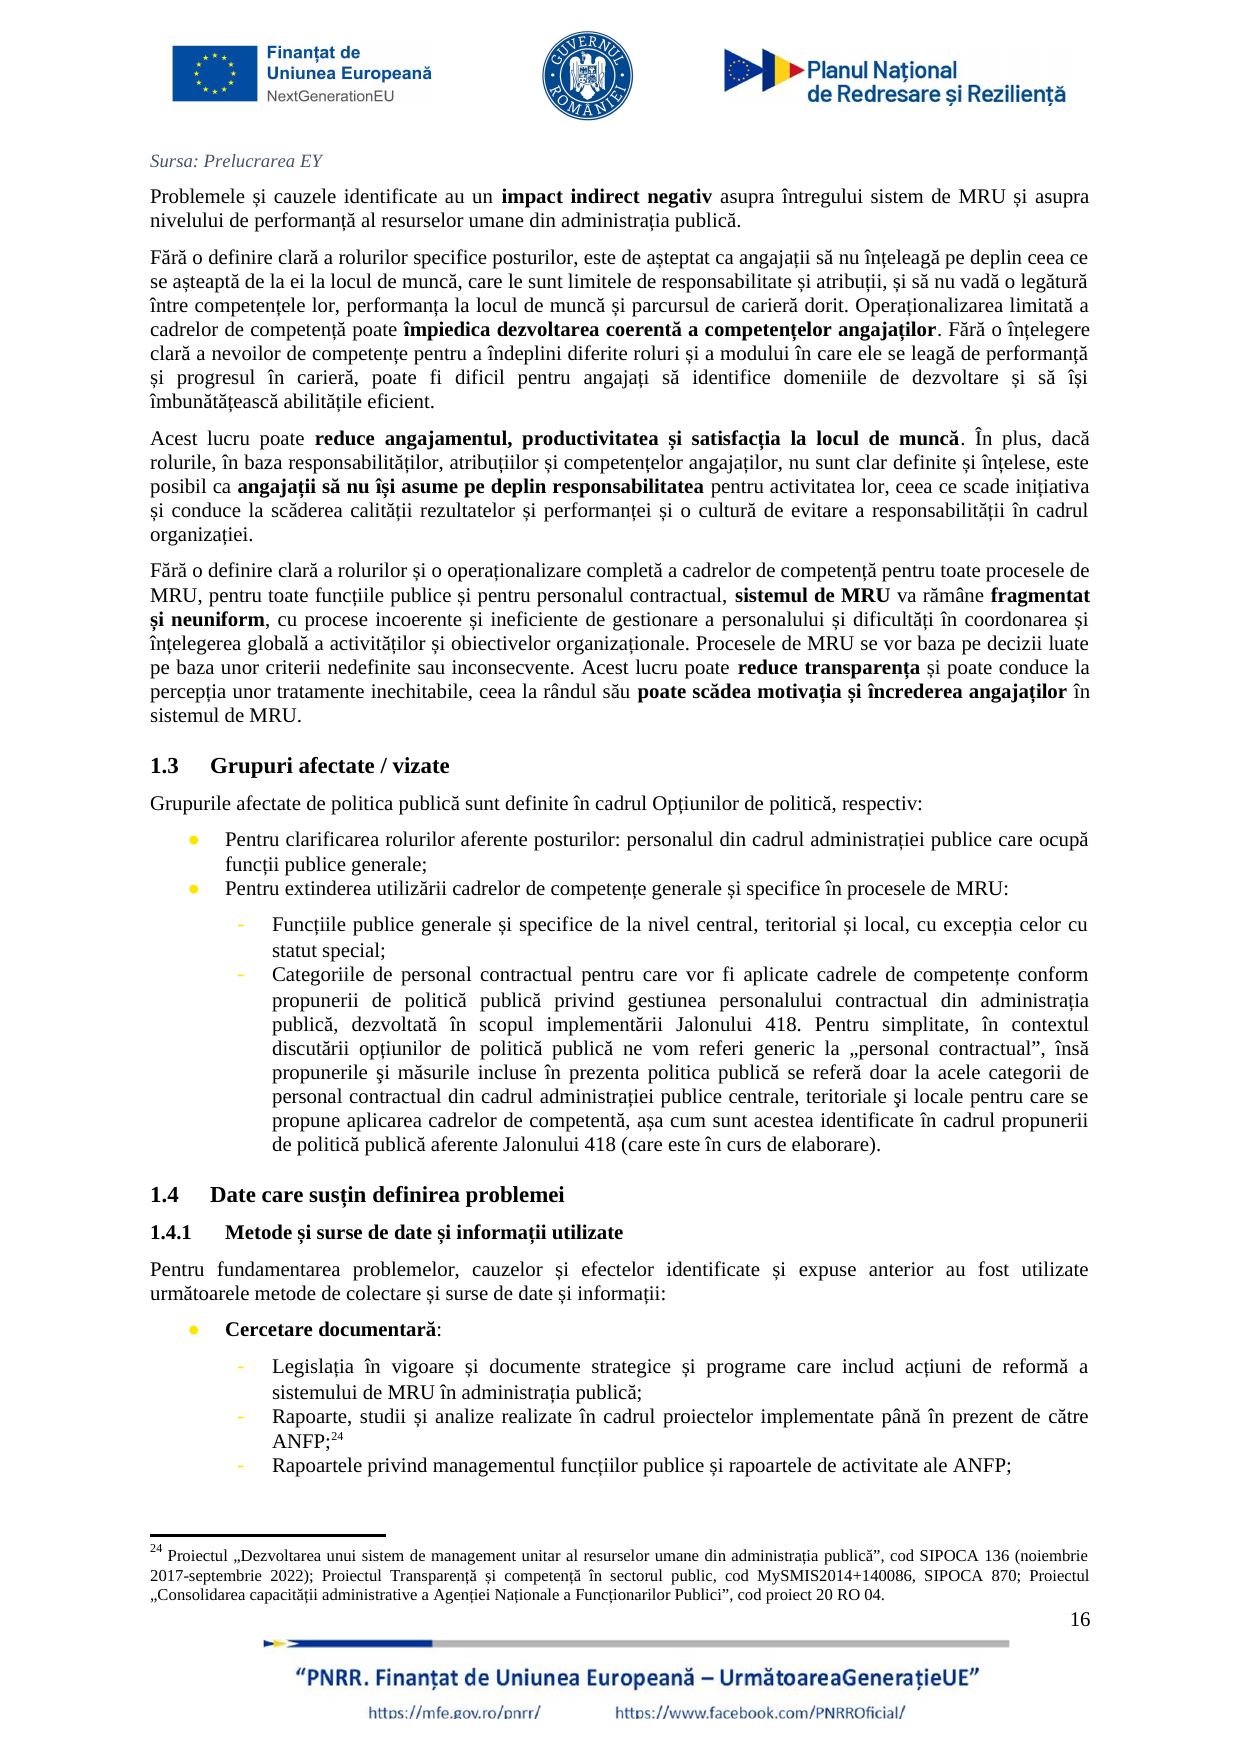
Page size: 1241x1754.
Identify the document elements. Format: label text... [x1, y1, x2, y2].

text Grupurile afectate de politica publică sunt definite în cadrul Opțiunilor de politică, respectiv: [150, 791, 1090, 815]
text Legislația în vigoare și documente strategice și programe care includ acțiuni de reformă a sistemului de MRU în administrația publică; [234, 1354, 1090, 1404]
text Acest lucru poate reduce angajamentul, productivitatea și satisfacția la locul de muncă. În plus, dacă rolurile, în baza responsabilităților, atribuțiilor și competențelor angajaților, nu sunt clar definite și înțelese, este posibil ca angajații să nu își asume pe deplin responsabilitatea pentru activitatea lor, ceea ce scade inițiativa și conduce la scăderea calității rezultatelor și performanței și o cultură de evitare a responsabilității în cadrul organizației. [150, 426, 1090, 546]
picture [541, 30, 634, 121]
text Fără o definire clară a rolurilor specifice posturilor, este de așteptat ca angajații să nu înțeleagă pe deplin ceea ce se așteaptă de la ei la locul de muncă, care le sunt limitele de responsabilitate și atribuții, și să nu vadă o legătură între competențele lor, performanța la locul de muncă și parcursul de carieră dorit. Operaționalizarea limitată a cadrelor de competență poate împiedica dezvoltarea coerentă a competențelor angajaților. Fără o înțelegere clară a nevoilor de competențe pentru a îndeplini diferite roluri și a modului în care ele se leagă de performanță și progresul în carieră, poate fi dificil pentru angajați să identifice domeniile de dezvoltare și să își îmbunătățească abilitățile eficient. [150, 245, 1090, 413]
text Pentru clarificarea rolurilor aferente posturilor: personalul din cadrul administrației publice care ocupă funcții publice generale; [187, 827, 1090, 876]
picture [170, 43, 433, 104]
text Fără o definire clară a rolurilor și o operaționalizare completă a cadrelor de competență pentru toate procesele de MRU, pentru toate funcțiile publice și pentru personalul contractual, sistemul de MRU va rămâne fragmentat și neuniform, cu procese incoerente și ineficiente de gestionare a personalului și dificultăți în coordonarea și înțelegerea globală a activităților și obiectivelor organizaționale. Procesele de MRU se vor baza pe decizii luate pe baza unor criterii nedefinite sau inconsecvente. Acest lucru poate reduce transparența și poate conduce la percepția unor tratamente inechitabile, ceea la rândul său poate scădea motivația și încrederea angajaților în sistemul de MRU. [150, 558, 1090, 727]
text Problemele și cauzele identificate au un impact indirect negativ asupra întregului sistem de MRU și asupra nivelului de performanță al resurselor umane din administrația publică. [150, 184, 1090, 232]
text Cercetare documentară: [187, 1317, 1090, 1341]
text Categoriile de personal contractual pentru care vor fi aplicate cadrele de competențe conform propunerii de politică publică privind gestiunea personalului contractual din administrația publică, dezvoltată în scopul implementării Jalonului 418. Pentru simplitate, în contextul discutării opțiunilor de politică publică ne vom referi generic la „personal contractual”, însă propunerile şi măsurile incluse în prezenta politica publică se referă doar la acele categorii de personal contractual din cadrul administrației publice centrale, teritoriale şi locale pentru care se propune aplicarea cadrelor de competentă, așa cum sunt acestea identificate în cadrul propunerii de politică publică aferente Jalonului 418 (care este în curs de elaborare). [234, 962, 1090, 1156]
text Sursa: Prelucrarea EY [150, 150, 1090, 172]
text Pentru extinderea utilizării cadrelor de competențe generale și specifice în procesele de MRU: [187, 876, 1090, 900]
text Rapoarte, studii și analize realizate în cadrul proiectelor implementate până în prezent de către ANFP; [234, 1404, 1090, 1453]
subtitle Grupuri afectate / vizate [150, 752, 1090, 778]
text Rapoartele privind managementul funcțiilor publice și rapoartele de activitate ale ANFP; [234, 1453, 1090, 1479]
subtitle Metode și surse de date și informații utilizate [150, 1220, 1090, 1244]
subtitle Date care susțin definirea problemei [150, 1181, 1090, 1207]
text Funcțiile publice generale și specifice de la nivel central, teritorial și local, cu excepția celor cu statut special; [234, 912, 1090, 962]
text Pentru fundamentarea problemelor, cauzelor și efectelor identificate și expuse anterior au fost utilizate următoarele metode de colectare și surse de date și informații: [150, 1257, 1090, 1305]
picture [262, 1639, 1009, 1718]
picture [723, 48, 1071, 109]
